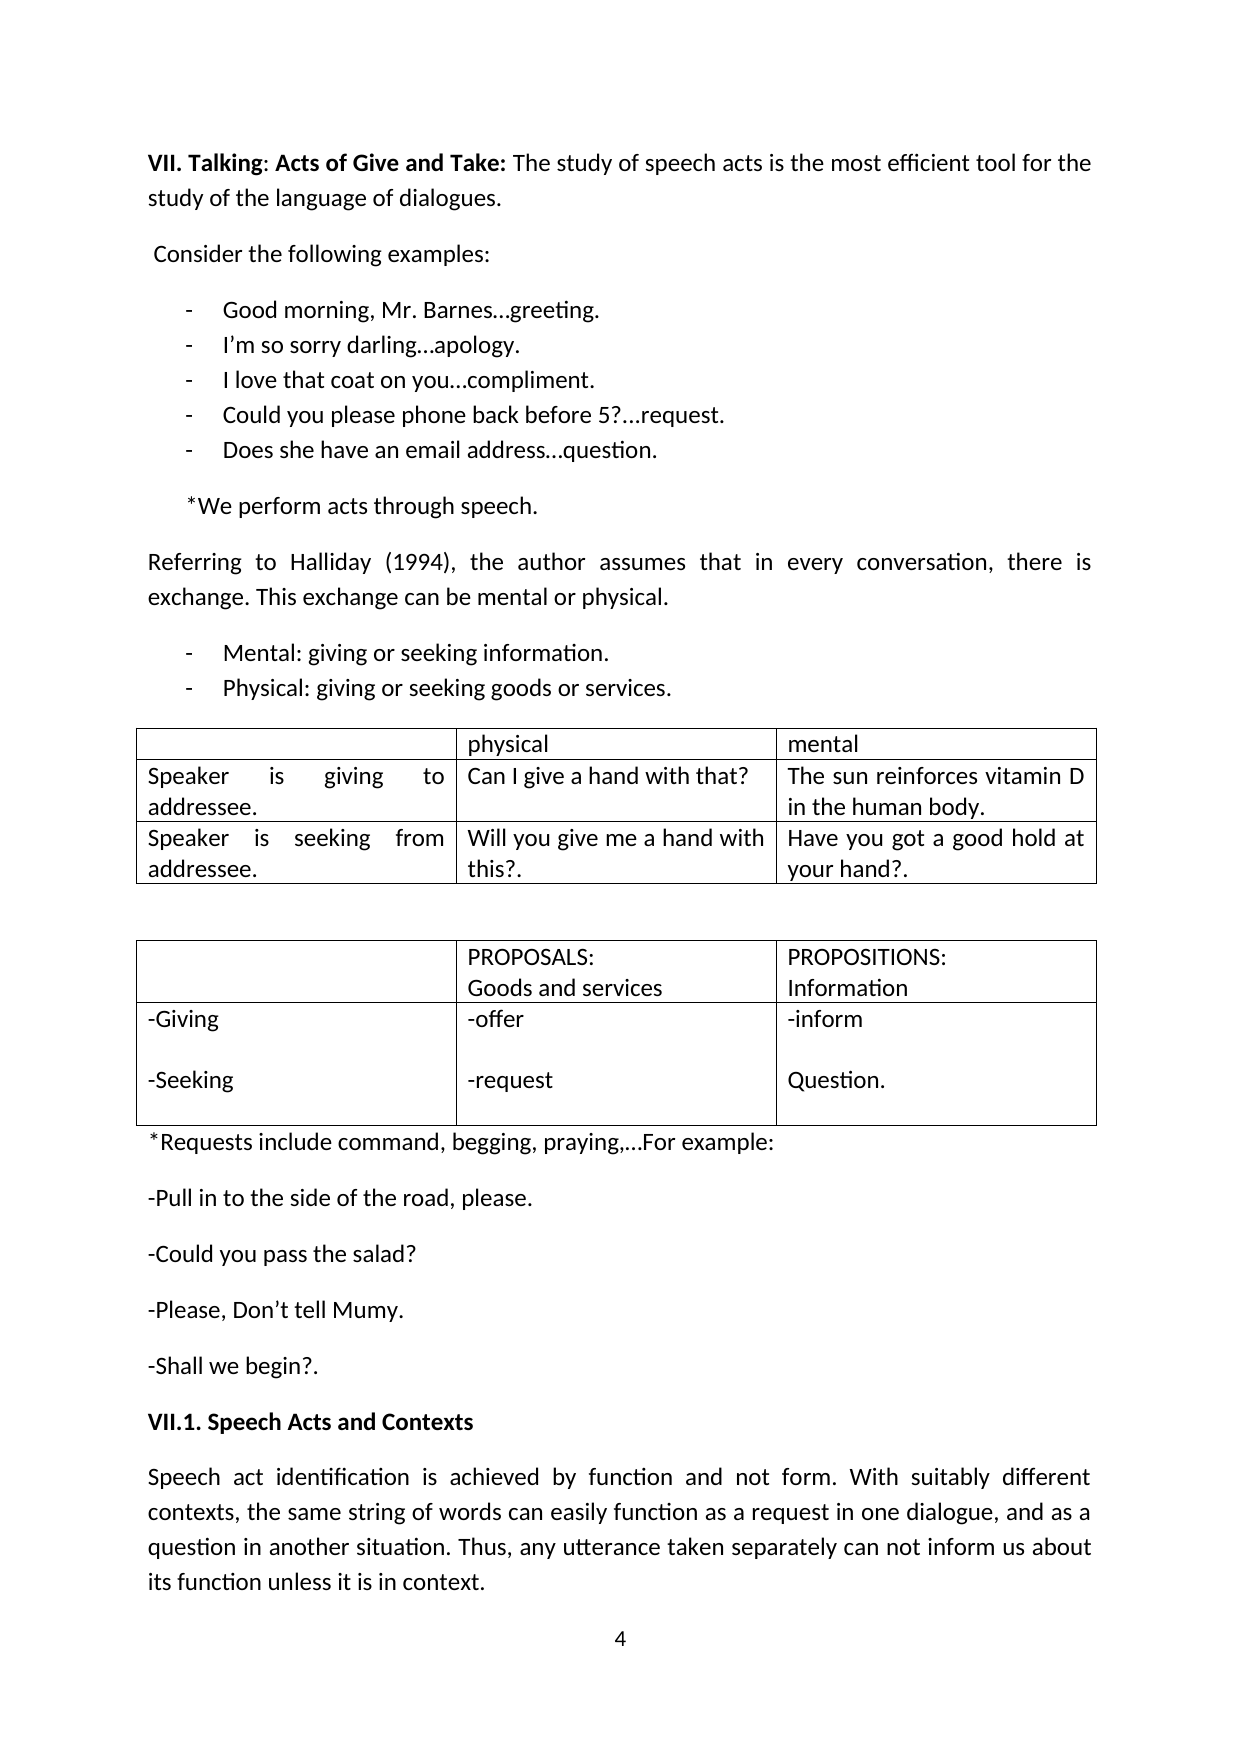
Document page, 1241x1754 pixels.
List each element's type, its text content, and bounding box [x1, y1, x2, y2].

table_cell -Giving -Seeking [137, 1003, 456, 1125]
text VII.1. Speech Acts and Contexts [148, 1406, 1093, 1436]
list Does she have an email address…question. [185, 434, 1093, 465]
table_header mental [777, 729, 1096, 759]
text *Requests include command, begging, praying,…For example: [148, 1126, 1093, 1157]
table_cell Speaker is giving to addressee. [137, 760, 456, 821]
text Referring to Halliday (1994), the author assumes that in every conversation, there is exchange. This exchange can be mental or physical. [148, 546, 1093, 611]
list Could you please phone back before 5?...request. [185, 399, 1093, 430]
table_cell -inform Question. [777, 1003, 1096, 1125]
list Mental: giving or seeking information. [185, 637, 1093, 667]
table_cell Speaker is seeking from addressee. [137, 822, 456, 883]
table_cell Have you got a good hold at your hand?. [777, 822, 1096, 883]
list Good morning, Mr. Barnes…greeting. [185, 294, 1093, 325]
text VII. Talking: Acts of Give and Take: The study of speech acts is the most efficient tool for the study of the language of dialogues. [148, 148, 1093, 213]
list I love that coat on you…compliment. [185, 364, 1093, 395]
list I’m so sorry darling…apology. [185, 329, 1093, 360]
list Physical: giving or seeking goods or services. [185, 672, 1093, 702]
text -Pull in to the side of the road, please. [148, 1182, 1093, 1213]
table_cell -offer -request [457, 1003, 776, 1125]
text -Please, Don’t tell Mumy. [148, 1294, 1093, 1324]
text -Could you pass the salad? [148, 1238, 1093, 1269]
table_header [137, 729, 456, 759]
table_cell Can I give a hand with that? [457, 760, 776, 821]
table_header PROPOSITIONS: Information [777, 941, 1096, 1002]
table_cell The sun reinforces vitamin D in the human body. [777, 760, 1096, 821]
text -Shall we begin?. [148, 1350, 1093, 1380]
table_header PROPOSALS: Goods and services [457, 941, 776, 1002]
table_header [137, 941, 456, 1002]
text Speech act identification is achieved by function and not form. With suitably different contexts, the same string of words can easily function as a request in one dialogue, and as a question in another situation. Thus, any utterance taken separately can not inform us about its function unless it is in context. [148, 1461, 1093, 1597]
text *We perform acts through speech. [185, 490, 1093, 521]
text Consider the following examples: [148, 238, 1093, 269]
table_header physical [457, 729, 776, 759]
table_cell Will you give me a hand with this?. [457, 822, 776, 883]
